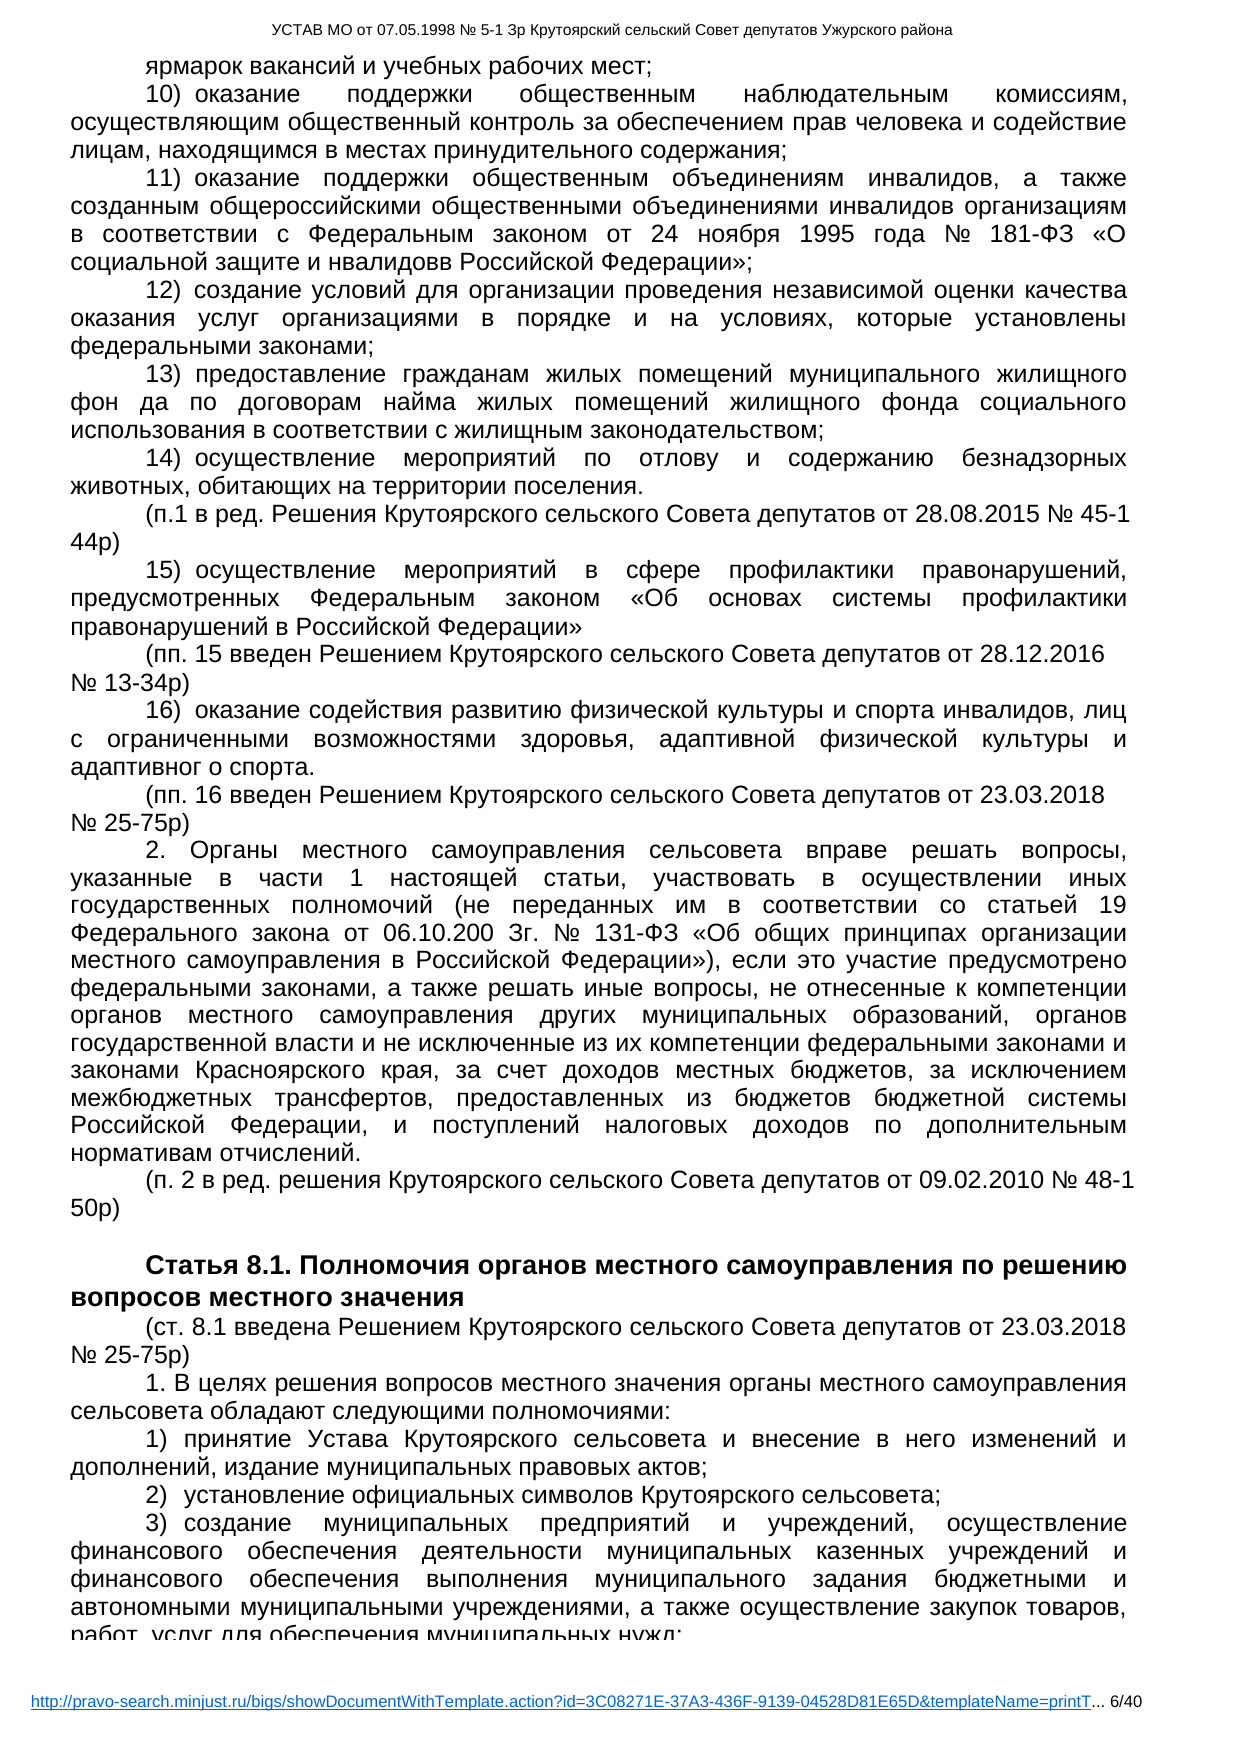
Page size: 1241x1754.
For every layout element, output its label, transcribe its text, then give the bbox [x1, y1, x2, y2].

text (пп. 16 введен Решением Крутоярского сельского Совета депутатов от 23.03.2018 [70, 781, 1163, 809]
list оказание поддержки общественным наблюдательным комиссиям, осуществляющим общественный контроль за обеспечением прав человека и содействие лицам, находящимся в местах принудительного содержания; [70, 80, 1128, 164]
text (пп. 15 введен Решением Крутоярского сельского Совета депутатов от 28.12.2016 [70, 641, 1163, 668]
text УСТАВ МО от 07.05.1998 № 5-1 Зр Крутоярский сельский Совет депутатов Ужурского района [271, 22, 1134, 38]
text 50р) [70, 1194, 1163, 1222]
list оказание поддержки общественным объединениям инвалидов, а также созданным общероссийскими общественными объединениями инвалидов организациям в соответствии с Федеральным законом от 24 ноября 1995 года № 181-ФЗ «О социальной защите и нвалидовв Российской Федерации»; [70, 164, 1128, 276]
list осуществление мероприятий в сфере профилактики правонарушений, предусмотренных Федеральным законом «Об основах системы профилактики правонарушений в Российской Федерации» [70, 556, 1128, 641]
text (п.1 в ред. Решения Крутоярского сельского Совета депутатов от 28.08.2015 № 45-1 [70, 500, 1163, 528]
text ярмарок вакансий и учебных рабочих мест; [70, 52, 1163, 80]
list предоставление гражданам жилых помещений муниципального жилищного фон да по договорам найма жилых помещений жилищного фонда социального использования в соответствии с жилищным законодательством; [70, 360, 1128, 444]
text 44р) [70, 528, 1163, 556]
list создание муниципальных предприятий и учреждений, осуществление финансового обеспечения деятельности муниципальных казенных учреждений и финансового обеспечения выполнения муниципального задания бюджетными и автономными муниципальными учреждениями, а также осуществление закупок товаров, работ, услуг для обеспечения муниципальных нужд; [70, 1509, 1128, 1639]
list осуществление мероприятий по отлову и содержанию безнадзорных животных, обитающих на территории поселения. [70, 444, 1128, 500]
text 2. Органы местного самоуправления сельсовета вправе решать вопросы, указанные в части 1 настоящей статьи, участвовать в осуществлении иных государственных полномочий (не переданных им в соответствии со статьей 19 Федерального закона от 06.10.200 Зг. № 131-ФЗ «Об общих принципах организации местного самоуправления в Российской Федерации»), если это участие предусмотрено федеральными законами, а также решать иные вопросы, не отнесенные к компетенции органов местного самоуправления других муниципальных образований, органов государственной власти и не исключенные из их компетенции федеральными законами и законами Красноярского края, за счет доходов местных бюджетов, за исключением межбюджетных трансфертов, предоставленных из бюджетов бюджетной системы Российской Федерации, и поступлений налоговых доходов по дополнительным нормативам отчислений. [70, 837, 1128, 1167]
text Статья 8.1. Полномочия органов местного самоуправления по решению вопросов местного значения [70, 1250, 1128, 1313]
text (п. 2 в ред. решения Крутоярского сельского Совета депутатов от 09.02.2010 № 48-1 [70, 1167, 1163, 1194]
list принятие Устава Крутоярского сельсовета и внесение в него изменений и дополнений, издание муниципальных правовых актов; [70, 1425, 1128, 1481]
list создание условий для организации проведения независимой оценки качества оказания услуг организациями в порядке и на условиях, которые установлены федеральными законами; [70, 276, 1128, 360]
text (ст. 8.1 введена Решением Крутоярского сельского Совета депутатов от 23.03.2018 № 25-75р) [70, 1313, 1128, 1369]
text http://pravo-search.minjust.ru/bigs/showDocumentWithTemplate.action?id=3C08271E-37A3-436F-9139-04528D81E65D&templateName=printT... 6/40 [31, 1694, 1142, 1711]
text № 13-34р) [70, 668, 1163, 697]
list установление официальных символов Крутоярского сельсовета; [70, 1481, 1163, 1509]
list оказание содействия развитию физической культуры и спорта инвалидов, лиц с ограниченными возможностями здоровья, адаптивной физической культуры и адаптивног о спорта. [70, 697, 1128, 781]
text № 25-75р) [70, 809, 1163, 837]
text 1. В целях решения вопросов местного значения органы местного самоуправления сельсовета обладают следующими полномочиями: [70, 1369, 1128, 1425]
